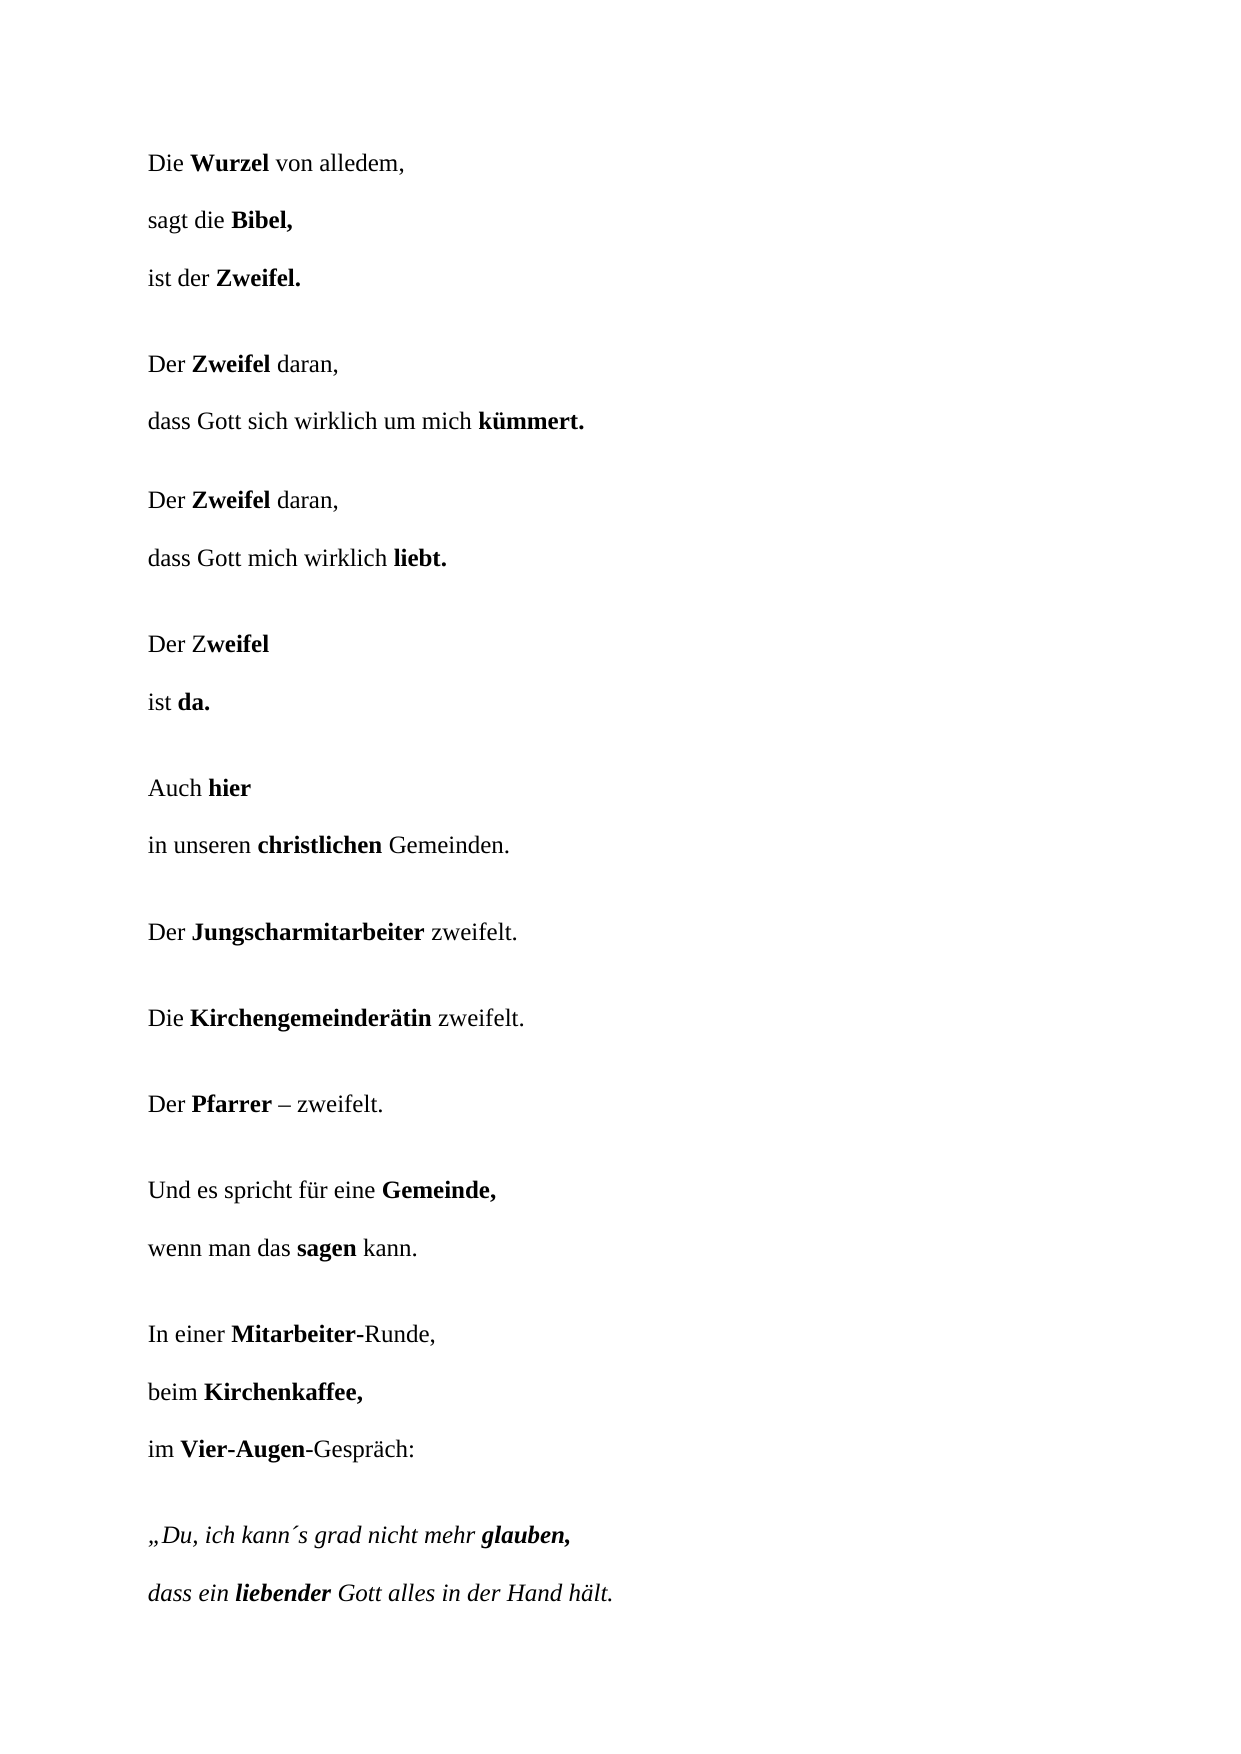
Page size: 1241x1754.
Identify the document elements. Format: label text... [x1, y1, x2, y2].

text Der Zweifel daran, [148, 485, 1093, 514]
text In einer Mitarbeiter-Runde, [148, 1319, 1093, 1348]
text dass ein liebender Gott alles in der Hand hält. [148, 1578, 1093, 1607]
text im Vier-Augen-Gespräch: [148, 1434, 1093, 1463]
text ist der Zweifel. [148, 263, 1093, 291]
text sagt die Bibel, [148, 205, 1093, 234]
text dass Gott mich wirklich liebt. [148, 543, 1093, 572]
text „Du, ich kann´s grad nicht mehr glauben, [148, 1520, 1093, 1549]
text wenn man das sagen kann. [148, 1233, 1093, 1262]
text Auch hier [148, 773, 1093, 802]
text dass Gott sich wirklich um mich kümmert. [148, 406, 1093, 435]
text Der Pfarrer – zweifelt. [148, 1089, 1093, 1118]
text Die Kirchengemeinderätin zweifelt. [148, 1003, 1093, 1032]
text Und es spricht für eine Gemeinde, [148, 1175, 1093, 1204]
text Der Jungscharmitarbeiter zweifelt. [148, 917, 1093, 945]
text Die Wurzel von alledem, [148, 148, 1093, 176]
text Der Zweifel daran, [148, 349, 1093, 378]
text ist da. [148, 687, 1093, 715]
text in unseren christlichen Gemeinden. [148, 830, 1093, 859]
text beim Kirchenkaffee, [148, 1377, 1093, 1405]
text Der Zweifel [148, 629, 1093, 658]
